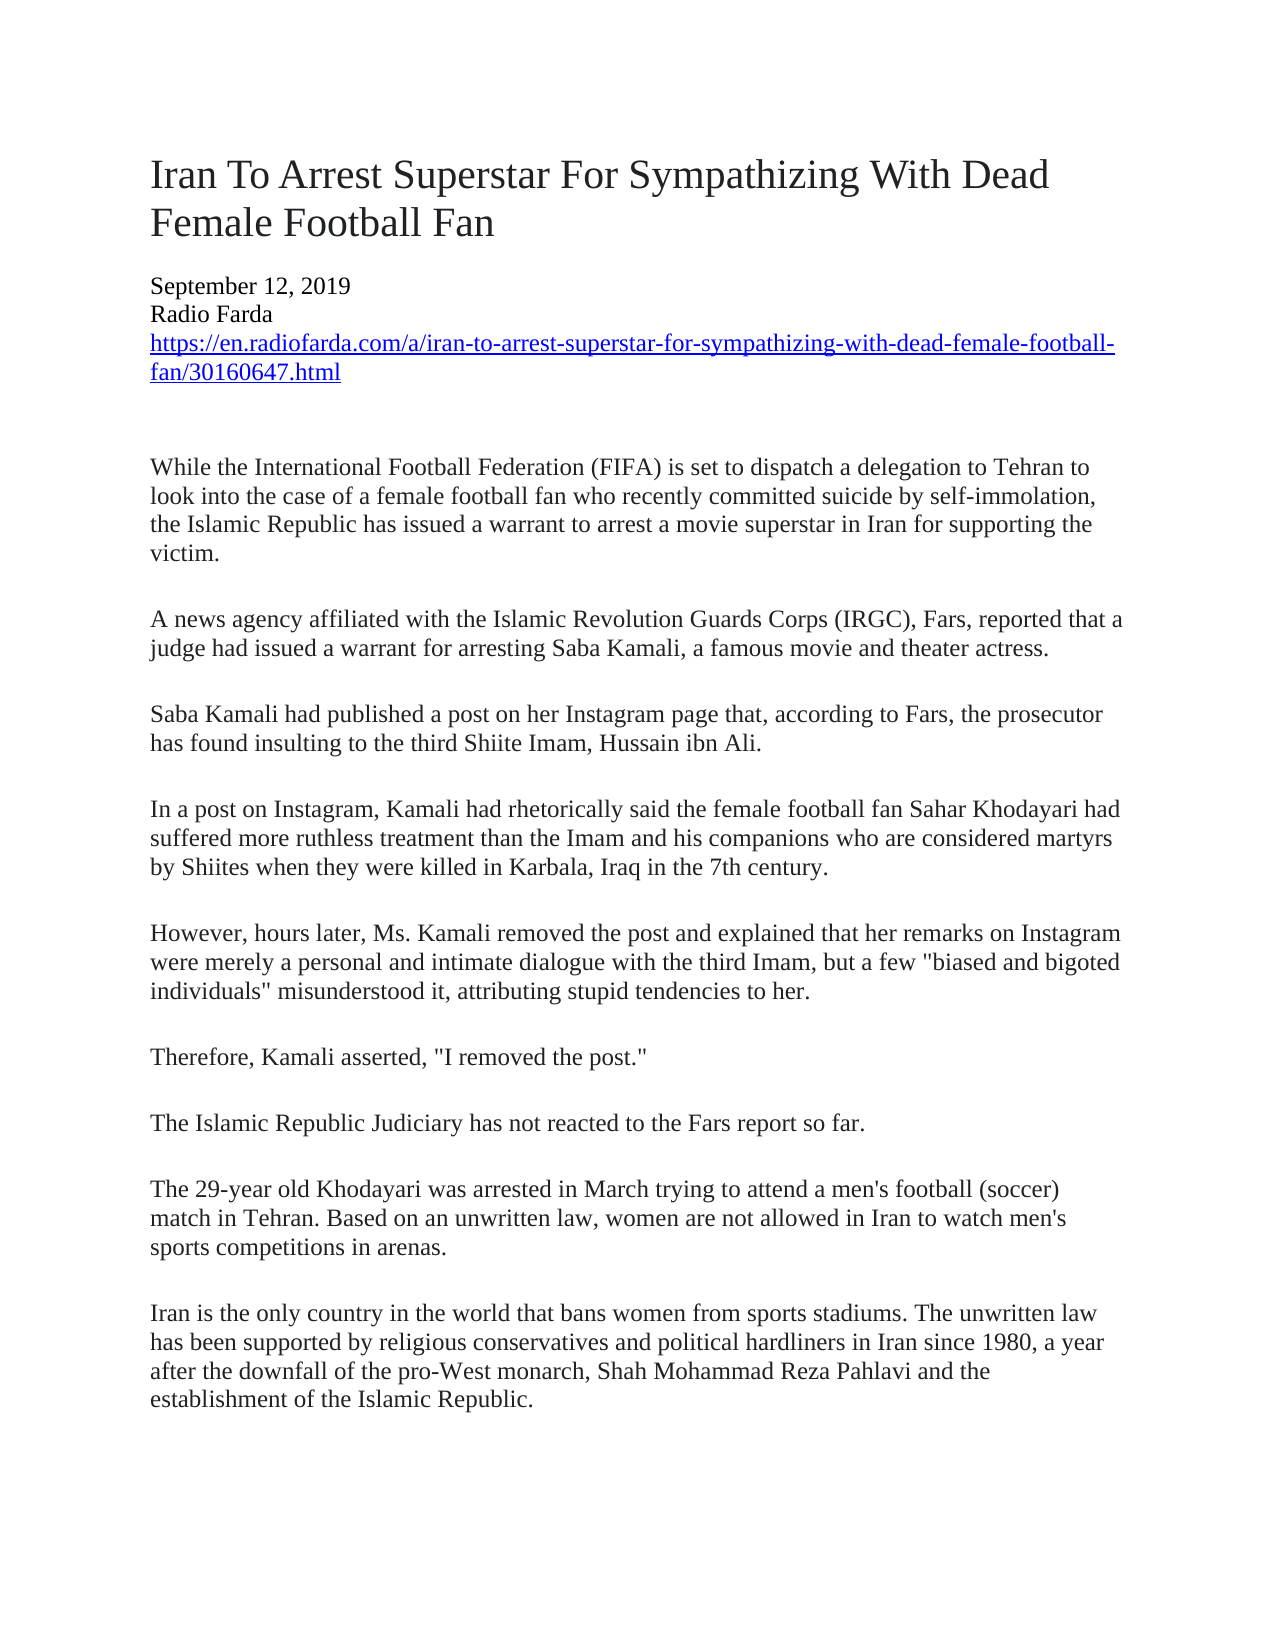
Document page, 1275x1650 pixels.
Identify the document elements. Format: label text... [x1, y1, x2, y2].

text However, hours later, Ms. Kamali removed the post and explained that her remarks on Instagram were merely a personal and intimate dialogue with the third Imam, but a few "biased and bigoted individuals" misunderstood it, attributing stupid tendencies to her. [150, 918, 1125, 1004]
text Radio Farda [150, 299, 1125, 328]
text While the International Football Federation (FIFA) is set to dispatch a delegation to Tehran to look into the case of a female football fan who recently committed suicide by self-immolation, the Islamic Republic has issued a warrant to arrest a movie superstar in Iran for supporting the victim. [150, 452, 1125, 567]
text Saba Kamali had published a post on her Instagram page that, according to Fars, the prosecutor has found insulting to the third Shiite Imam, Hussain ibn Ali. [150, 699, 1125, 757]
text A news agency affiliated with the Islamic Revolution Guards Corps (IRGC), Fars, reported that a judge had issued a warrant for arresting Saba Kamali, a famous movie and theater actress. [150, 604, 1125, 662]
text Iran To Arrest Superstar For Sympathizing With Dead Female Football Fan [150, 150, 1125, 246]
text Iran is the only country in the world that bans women from sports stadiums. The unwritten law has been supported by religious conservatives and political hardliners in Iran since 1980, a year after the downfall of the pro-West monarch, Shah Mohammad Reza Pahlavi and the establishment of the Islamic Republic. [150, 1298, 1125, 1413]
text September 12, 2019 [150, 271, 1125, 299]
text The 29-year old Khodayari was arrested in March trying to attend a men's football (soccer) match in Tehran. Based on an unwritten law, women are not allowed in Iran to watch men's sports competitions in arenas. [150, 1174, 1125, 1261]
text Therefore, Kamali asserted, "I removed the post." [150, 1042, 1125, 1071]
text In a post on Instagram, Kamali had rhetorically said the female football fan Sahar Khodayari had suffered more ruthless treatment than the Imam and his companions who are considered martyrs by Shiites when they were killed in Karbala, Iraq in the 7th century. [150, 794, 1125, 881]
text The Islamic Republic Judiciary has not reacted to the Fars report so far. [150, 1108, 1125, 1137]
text https://en.radiofarda.com/a/iran-to-arrest-superstar-for-sympathizing-with-dead-female-football-fan/30160647.html [150, 328, 1125, 386]
